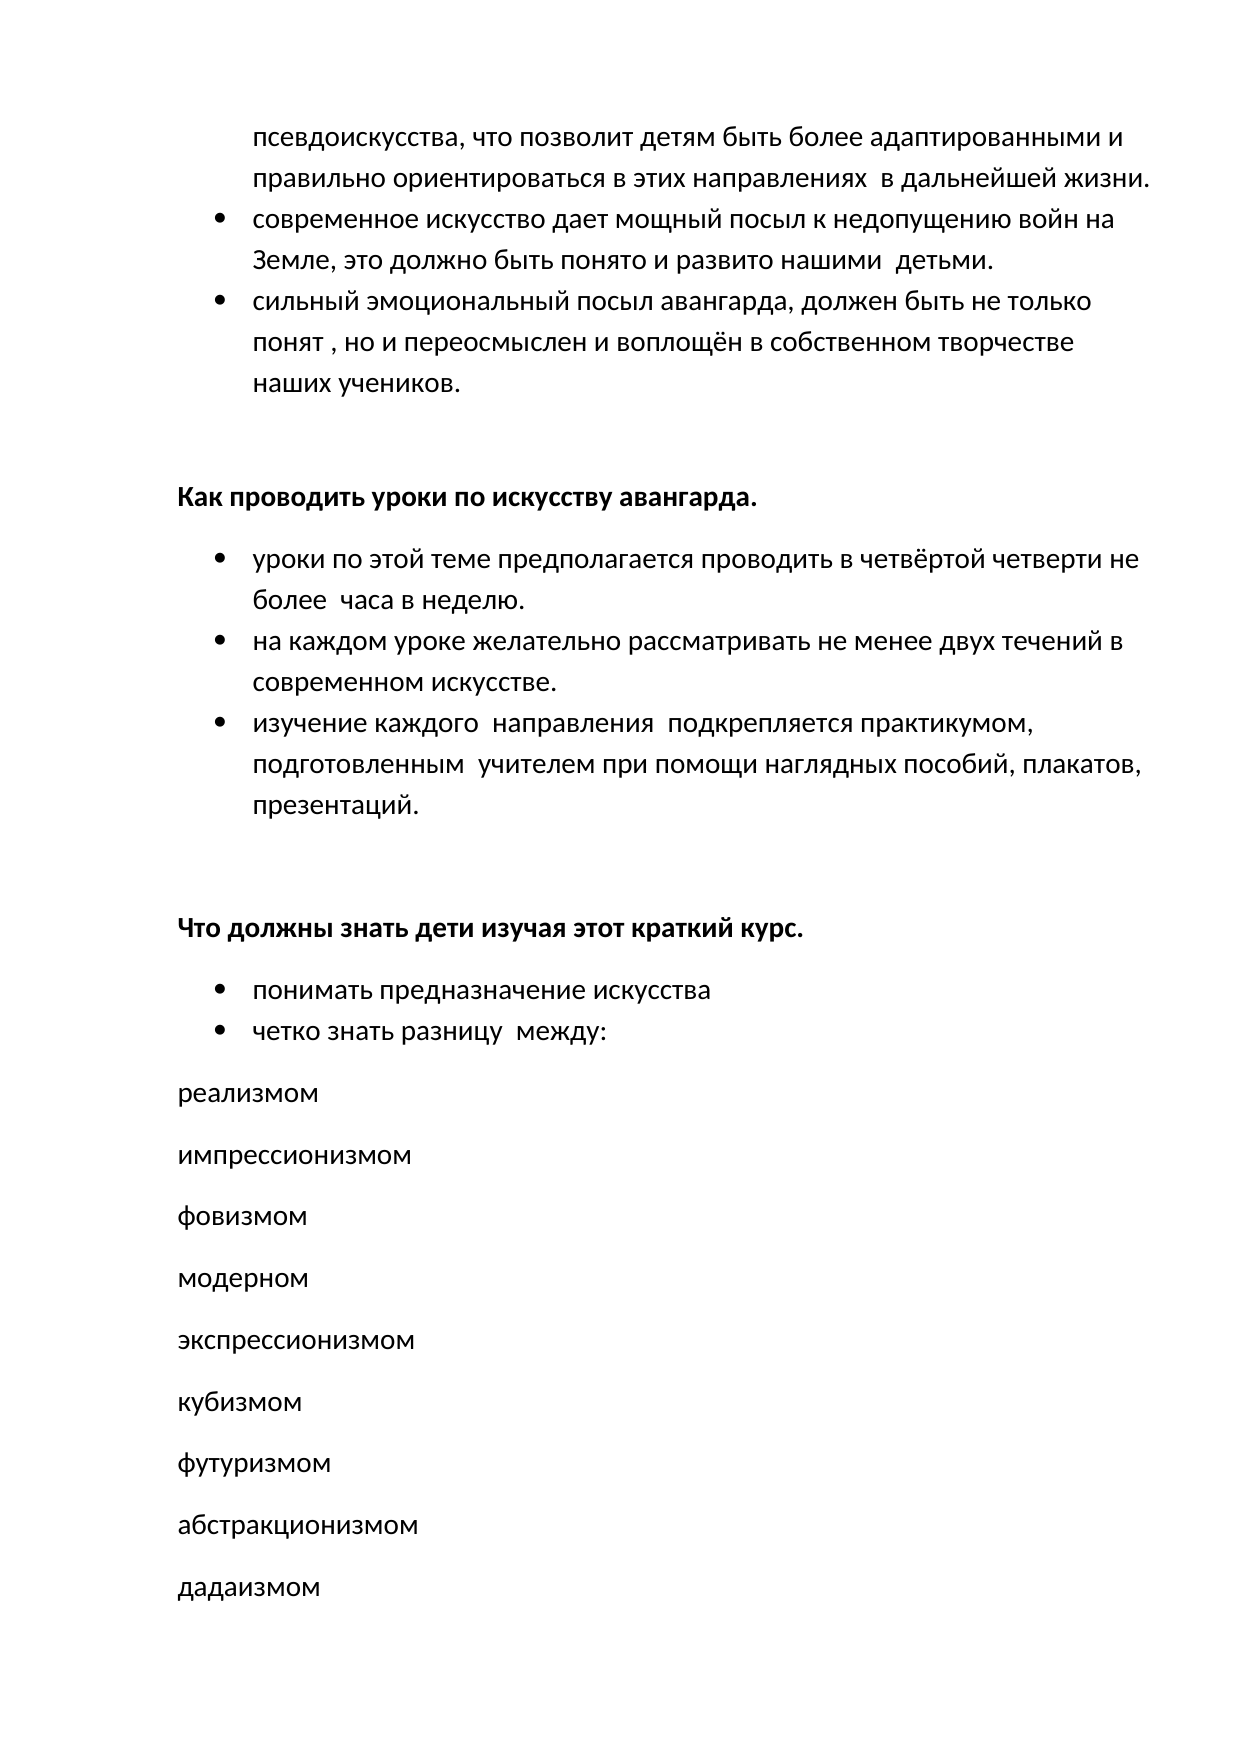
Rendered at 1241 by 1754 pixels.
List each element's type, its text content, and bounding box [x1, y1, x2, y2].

list четко знать разницу между: [215, 1012, 1152, 1048]
text дадаизмом [177, 1568, 1152, 1604]
text импрессионизмом [177, 1136, 1152, 1171]
list на каждом уроке желательно рассматривать не менее двух течений в современном искусстве. [215, 622, 1152, 699]
text футуризмом [177, 1444, 1152, 1480]
list уроки по этой теме предполагается проводить в четвёртой четверти не более часа в неделю. [215, 540, 1152, 617]
text фовизмом [177, 1197, 1152, 1233]
list понимать предназначение искусства [215, 971, 1152, 1007]
list изучение каждого направления подкрепляется практикумом, подготовленным учителем при помощи наглядных пособий, плакатов, презентаций. [215, 704, 1152, 822]
text абстракционизмом [177, 1506, 1152, 1542]
text экспрессионизмом [177, 1321, 1152, 1357]
text Что должны знать дети изучая этот краткий курс. [177, 909, 1152, 945]
text модерном [177, 1259, 1152, 1295]
text кубизмом [177, 1383, 1152, 1418]
list современное искусство дает мощный посыл к недопущению войн на Земле, это должно быть понято и развито нашими детьми. [215, 200, 1152, 277]
text Как проводить уроки по искусству авангарда. [177, 478, 1152, 514]
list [215, 118, 1152, 195]
list сильный эмоциональный посыл авангарда, должен быть не только понят , но и переосмыслен и воплощён в собственном творчестве наших учеников. [215, 282, 1152, 399]
text реализмом [177, 1074, 1152, 1109]
